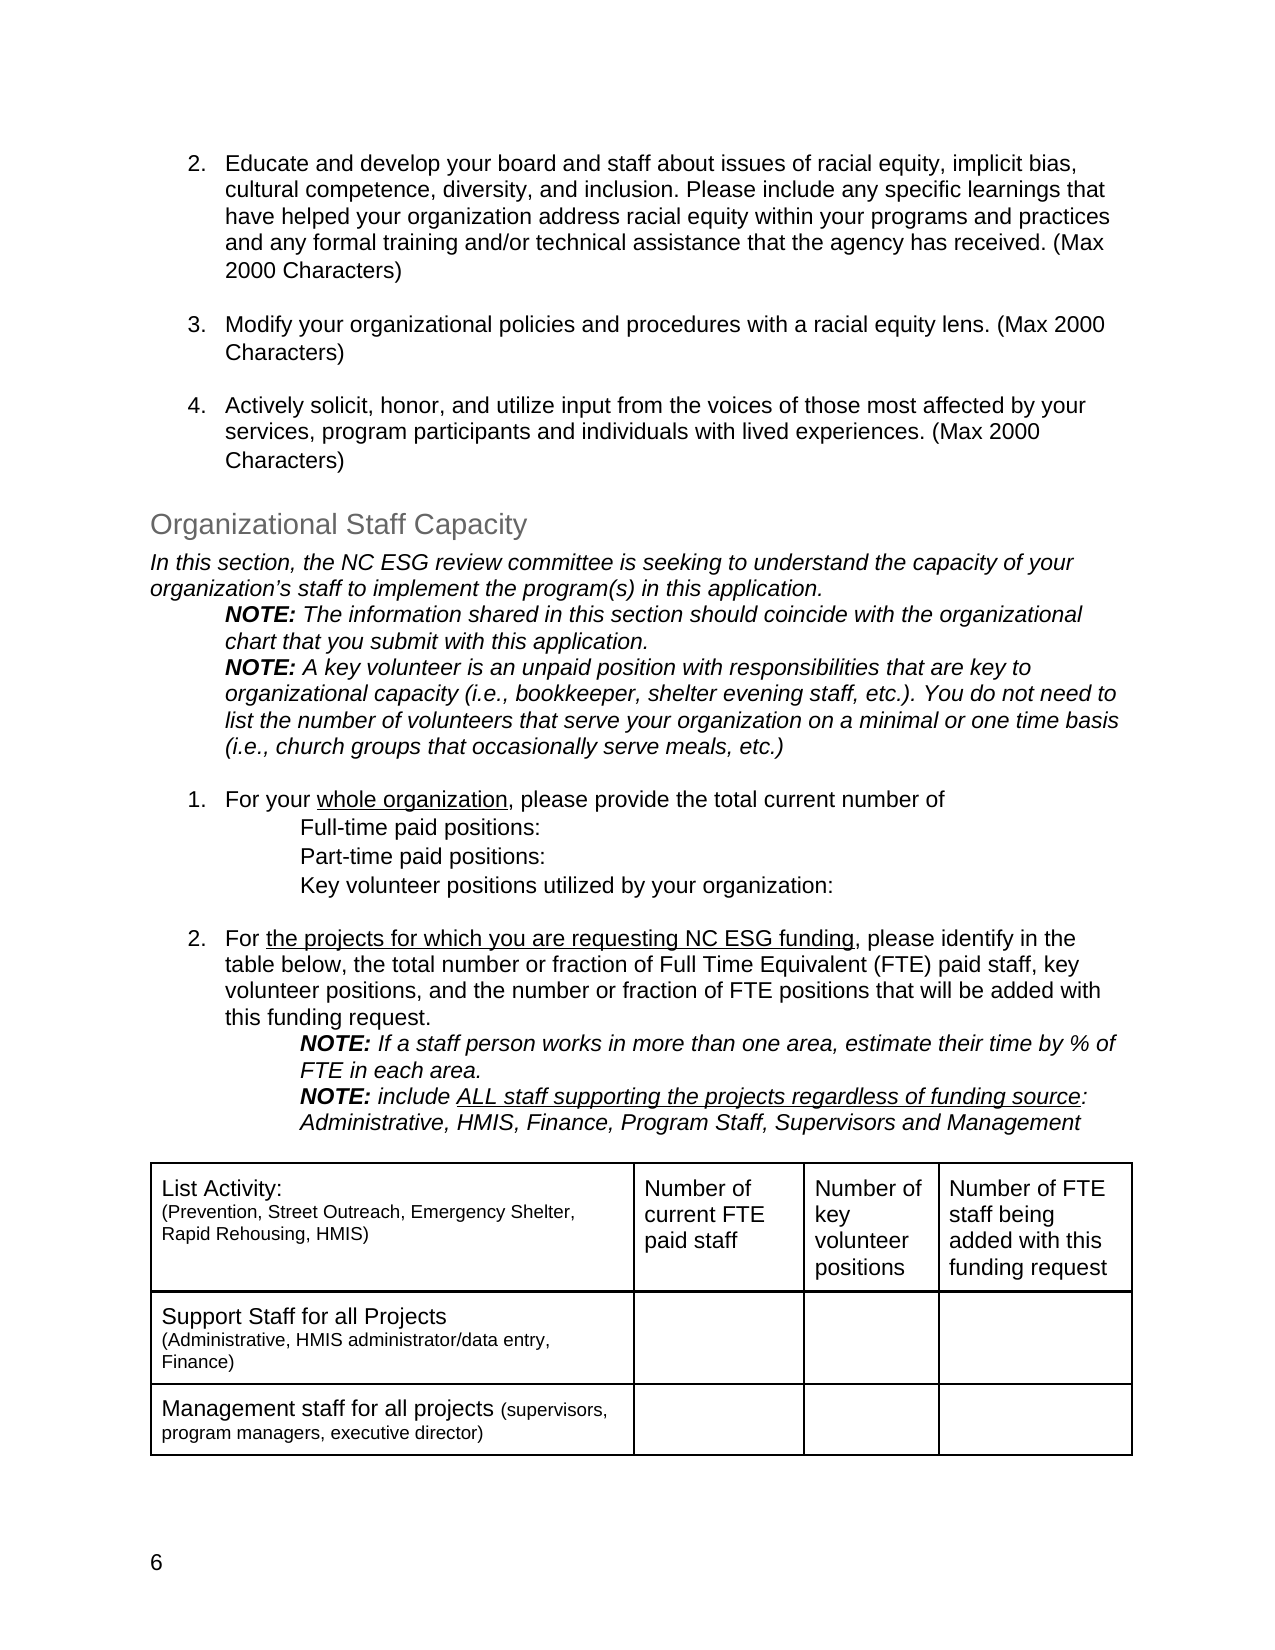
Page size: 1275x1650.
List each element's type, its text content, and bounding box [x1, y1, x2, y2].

text NOTE: include ALL staff supporting the projects regardless of funding source: Administrative, HMIS, Finance, Program Staff, Supervisors and Management [300, 1083, 1125, 1136]
text Part-time paid positions: [300, 841, 1125, 870]
table_header Number of current FTE paid staff [635, 1164, 803, 1290]
table_header List Activity: (Prevention, Street Outreach, Emergency Shelter, Rapid Rehousing, HMIS) [152, 1164, 633, 1290]
text NOTE: If a staff person works in more than one area, estimate their time by % of FTE in each area. [300, 1030, 1125, 1083]
list For the projects for which you are requesting NC ESG funding, please identify in the table below, the total number or fraction of Full Time Equivalent (FTE) paid staff, key volunteer positions, and the number or fraction of FTE positions that will be added with this funding request. [187, 925, 1125, 1030]
text In this section, the NC ESG review committee is seeking to understand the capacity of your organization’s staff to implement the program(s) in this application. [150, 549, 1125, 601]
table_cell [940, 1293, 1131, 1383]
table_cell [940, 1385, 1131, 1453]
table_cell [635, 1385, 803, 1453]
list Actively solicit, honor, and utilize input from the voices of those most affected by your services, program participants and individuals with lived experiences. (Max 2000 Characters) [187, 392, 1125, 473]
table_header Number of key volunteer positions [805, 1164, 938, 1290]
list Modify your organizational policies and procedures with a racial equity lens. (Max 2000 Characters) [187, 311, 1125, 366]
table_cell [635, 1293, 803, 1383]
text NOTE: A key volunteer is an unpaid position with responsibilities that are key to organizational capacity (i.e., bookkeeper, shelter evening staff, etc.). You do not need to list the number of volunteers that serve your organization on a minimal or one time basis (i.e., church groups that occasionally serve meals, etc.) [225, 654, 1125, 759]
table_cell Management staff for all projects (supervisors, program managers, executive director) [152, 1385, 633, 1453]
table_cell [805, 1293, 938, 1383]
text NOTE: The information shared in this section should coincide with the organizational chart that you submit with this application. [225, 601, 1125, 654]
subtitle Organizational Staff Capacity [150, 507, 1125, 540]
list Educate and develop your board and staff about issues of racial equity, implicit bias, cultural competence, diversity, and inclusion. Please include any specific learnings that have helped your organization address racial equity within your programs and practices and any formal training and/or technical assistance that the agency has received. (Max 2000 Characters) [187, 150, 1125, 284]
table_header Number of FTE staff being added with this funding request [940, 1164, 1131, 1290]
table_cell Support Staff for all Projects (Administrative, HMIS administrator/data entry, Finance) [152, 1293, 633, 1383]
text Key volunteer positions utilized by your organization: [300, 870, 1125, 898]
list For your whole organization, please provide the total current number of [187, 786, 1125, 812]
text Full-time paid positions: [300, 812, 1125, 841]
table_cell [805, 1385, 938, 1453]
